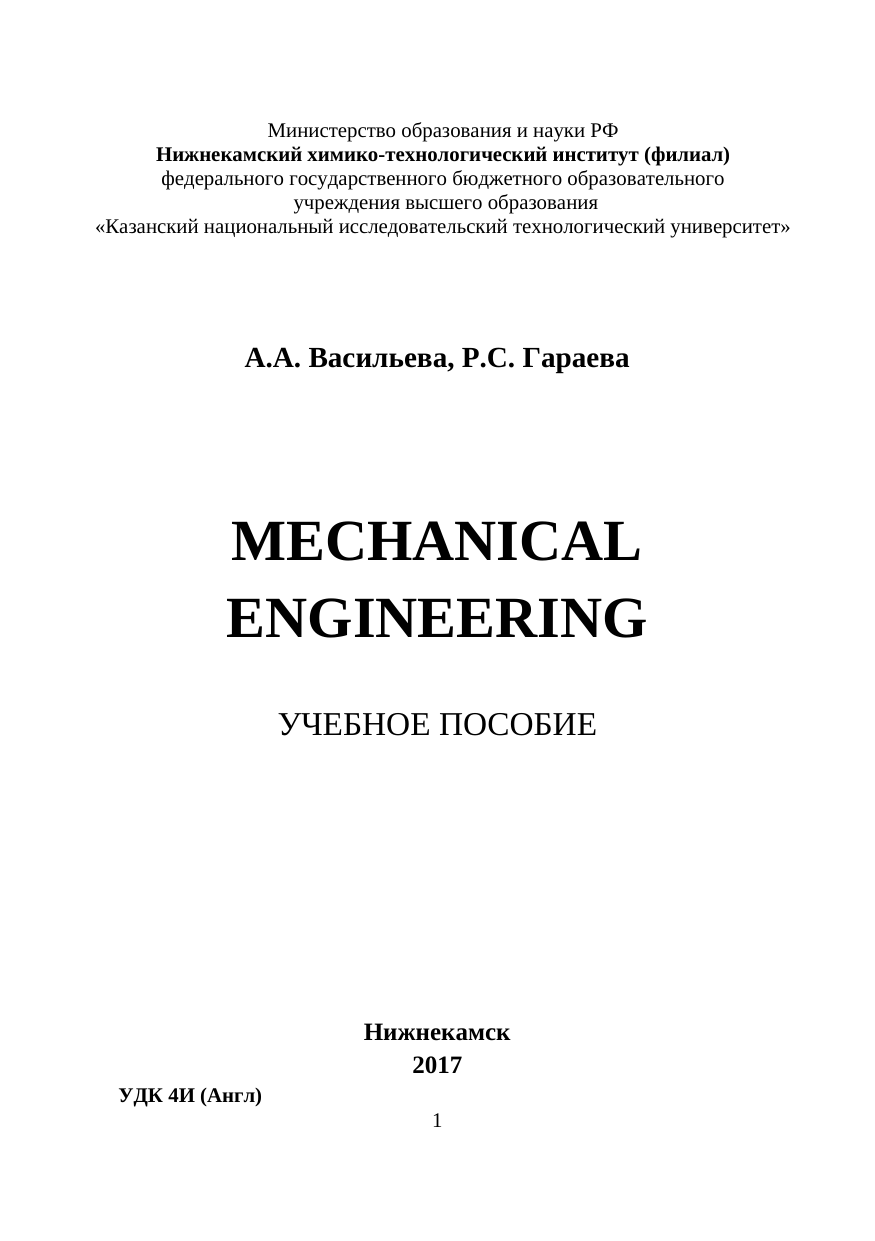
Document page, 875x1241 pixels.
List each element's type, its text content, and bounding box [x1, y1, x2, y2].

text Министерство образования и науки РФ [88, 118, 797, 142]
text Нижнекамский химико-технологический институт (филиал) [88, 142, 797, 166]
text А.А. Васильева, Р.С. Гараева [118, 340, 756, 373]
text федерального государственного бюджетного образовательного [88, 166, 797, 190]
text «Казанский национальный исследовательский технологический университет» [88, 214, 797, 238]
subtitle Нижнекамск [118, 1017, 756, 1046]
text учреждения высшего образования [88, 190, 797, 214]
subtitle УДК 4И (Англ) [118, 1083, 756, 1107]
subtitle УЧЕБНОЕ ПОСОБИЕ [118, 704, 756, 742]
subtitle MECHANICAL ENGINEERING [118, 506, 756, 650]
subtitle 2017 [118, 1050, 756, 1079]
